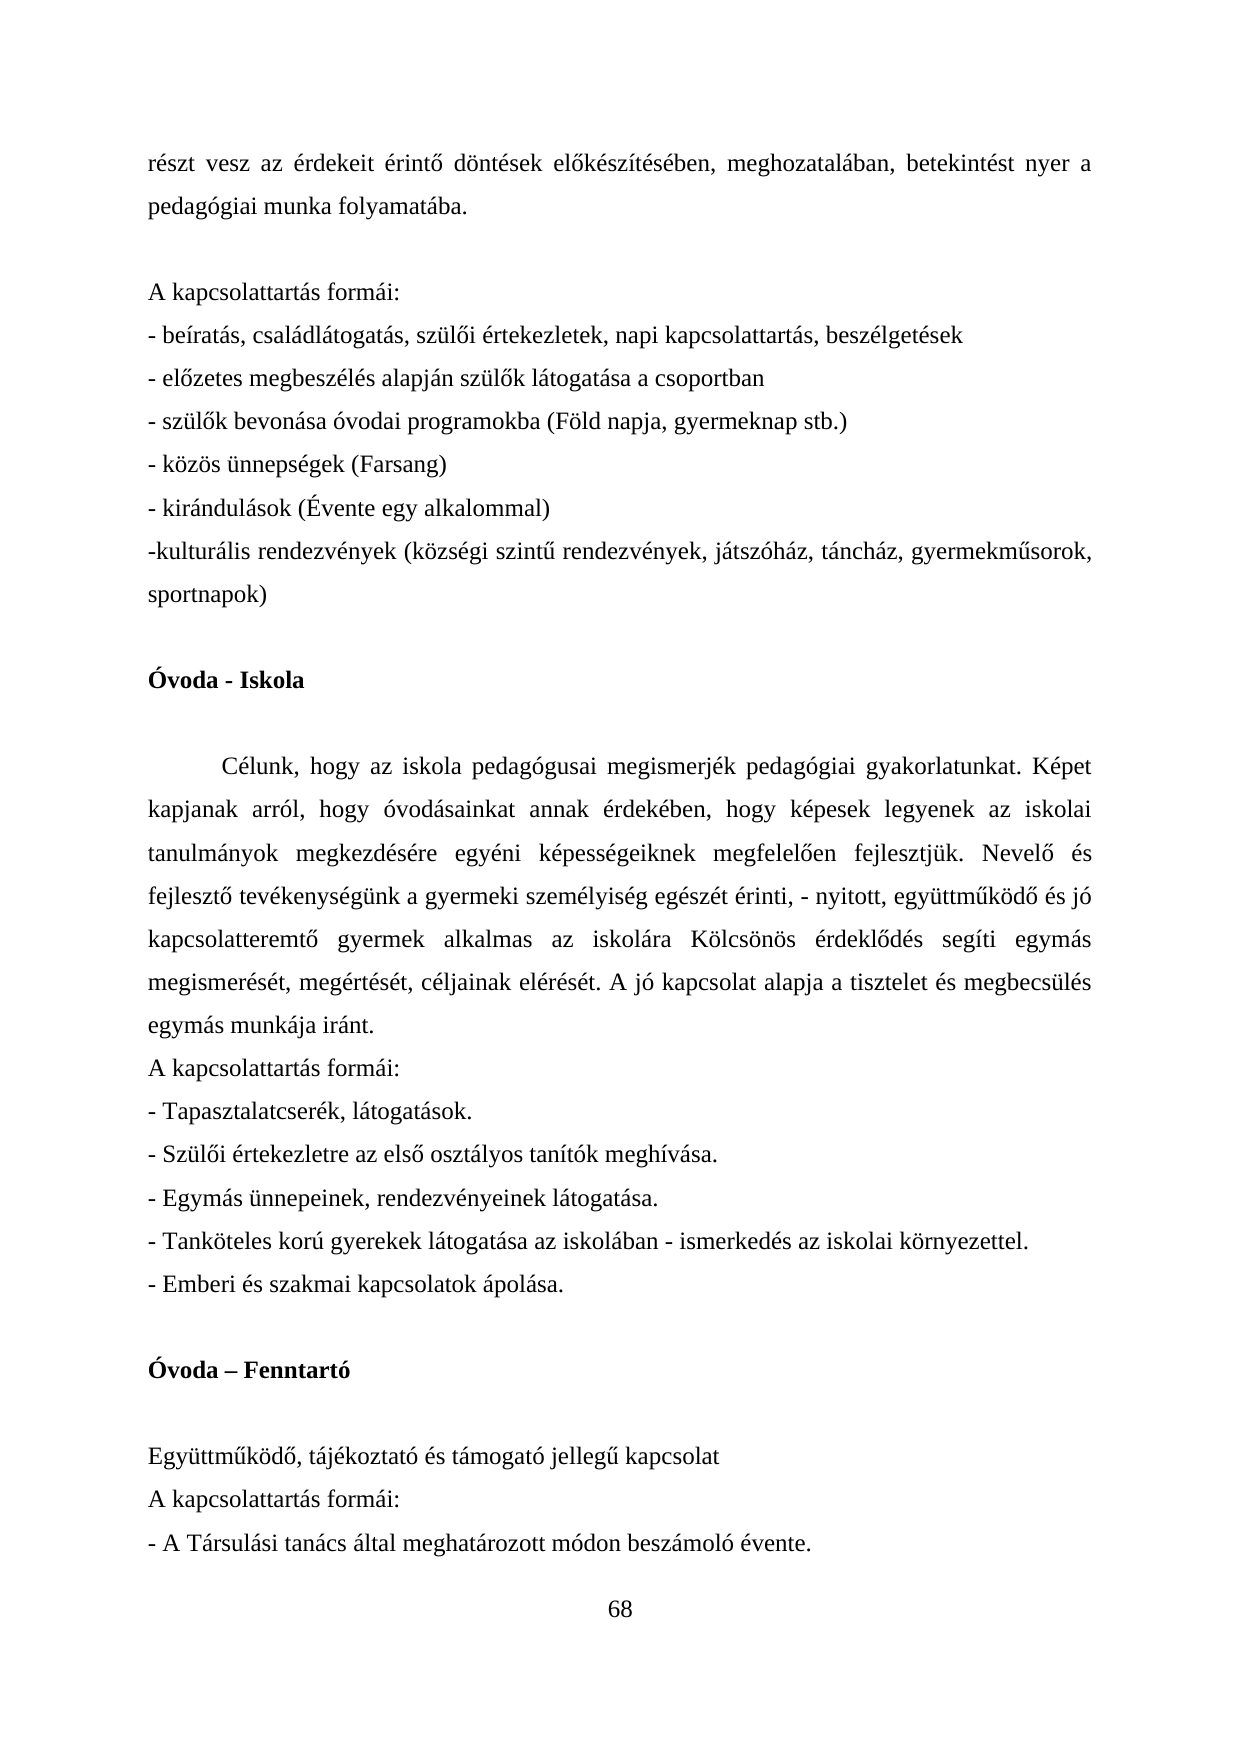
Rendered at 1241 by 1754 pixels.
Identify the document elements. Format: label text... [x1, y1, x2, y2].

text Célunk, hogy az iskola pedagógusai megismerjék pedagógiai gyakorlatunkat. Képet kapjanak arról, hogy óvodásainkat annak érdekében, hogy képesek legyenek az iskolai tanulmányok megkezdésére egyéni képességeiknek megfelelően fejlesztjük. Nevelő és fejlesztő tevékenységünk a gyermeki személyiség egészét érinti, - nyitott, együttműködő és jó kapcsolatteremtő gyermek alkalmas az iskolára Kölcsönös érdeklődés segíti egymás megismerését, megértését, céljainak elérését. A jó kapcsolat alapja a tisztelet és megbecsülés egymás munkája iránt. [148, 751, 1093, 1039]
text - Emberi és szakmai kapcsolatok ápolása. [148, 1269, 1093, 1298]
text A kapcsolattartás formái: [148, 1484, 1093, 1513]
text - Szülői értekezletre az első osztályos tanítók meghívása. [148, 1139, 1093, 1168]
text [148, 148, 1093, 219]
text - Tanköteles korú gyerekek látogatása az iskolában - ismerkedés az iskolai környezettel. [148, 1226, 1093, 1254]
text Együttműködő, tájékoztató és támogató jellegű kapcsolat [148, 1441, 1093, 1470]
text - Tapasztalatcserék, látogatások. [148, 1096, 1093, 1125]
text -kulturális rendezvények (községi szintű rendezvények, játszóház, táncház, gyermekműsorok, sportnapok) [148, 536, 1093, 608]
text - közös ünnepségek (Farsang) [148, 449, 1093, 478]
text - A Társulási tanács által meghatározott módon beszámoló évente. [148, 1528, 1093, 1556]
text - kirándulások (Évente egy alkalommal) [148, 493, 1093, 521]
text - előzetes megbeszélés alapján szülők látogatása a csoportban [148, 363, 1093, 392]
text A kapcsolattartás formái: [148, 1053, 1093, 1082]
text - beíratás, családlátogatás, szülői értekezletek, napi kapcsolattartás, beszélgetések [148, 320, 1093, 349]
text Óvoda - Iskola [148, 665, 1093, 694]
text - szülők bevonása óvodai programokba (Föld napja, gyermeknap stb.) [148, 406, 1093, 435]
text A kapcsolattartás formái: [148, 277, 1093, 306]
text Óvoda – Fenntartó [148, 1355, 1093, 1384]
text - Egymás ünnepeinek, rendezvényeinek látogatása. [148, 1183, 1093, 1211]
